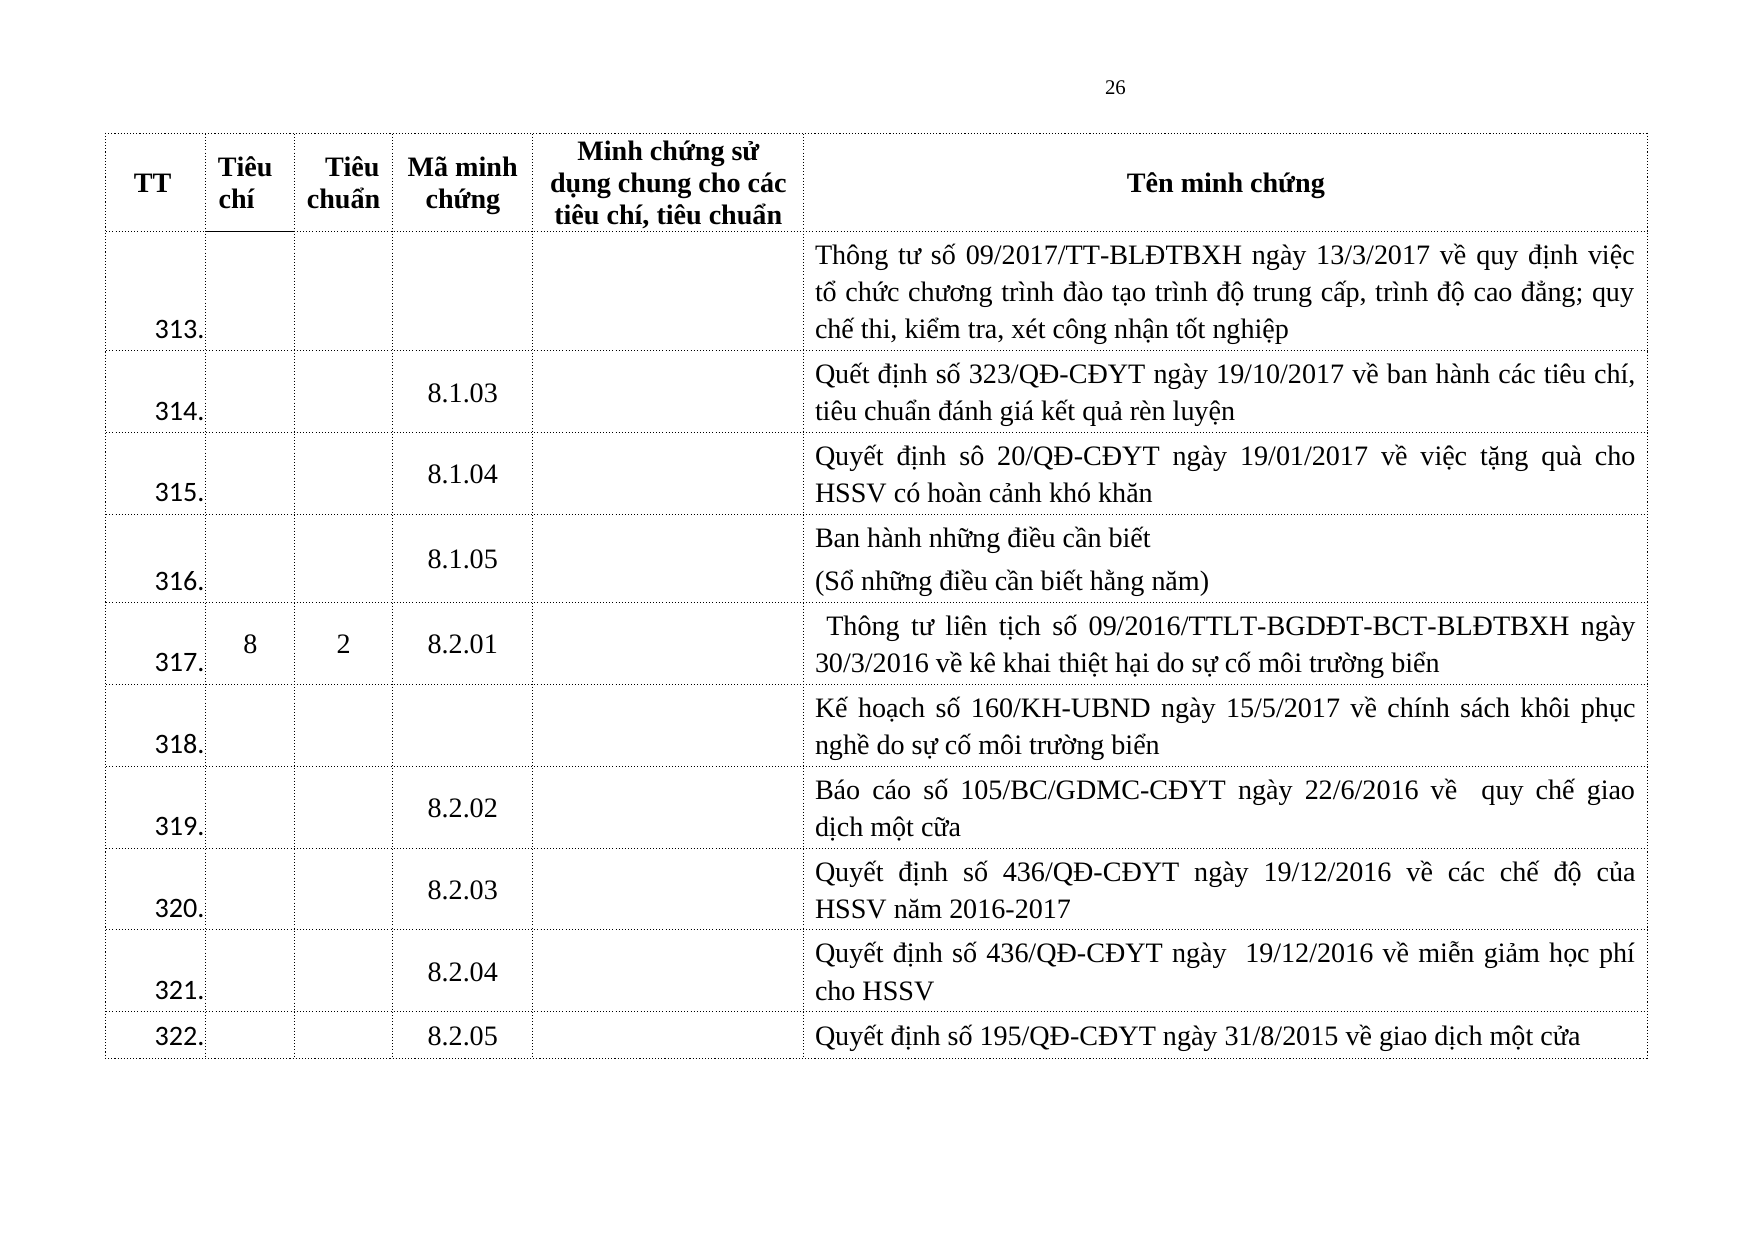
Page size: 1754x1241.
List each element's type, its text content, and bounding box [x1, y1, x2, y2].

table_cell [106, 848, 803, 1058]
table_header Tiêu chí [206, 133, 294, 231]
table_header Mã minh chứng [393, 133, 533, 231]
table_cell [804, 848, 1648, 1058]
table_header Tiêu chuẩn [294, 133, 393, 231]
table_header Minh chứng sử dụng chung cho các tiêu chí, tiêu chuẩn [533, 133, 803, 231]
table_header Tên minh chứng [804, 133, 1648, 231]
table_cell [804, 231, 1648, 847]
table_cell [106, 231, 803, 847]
table_header TT [106, 133, 206, 231]
